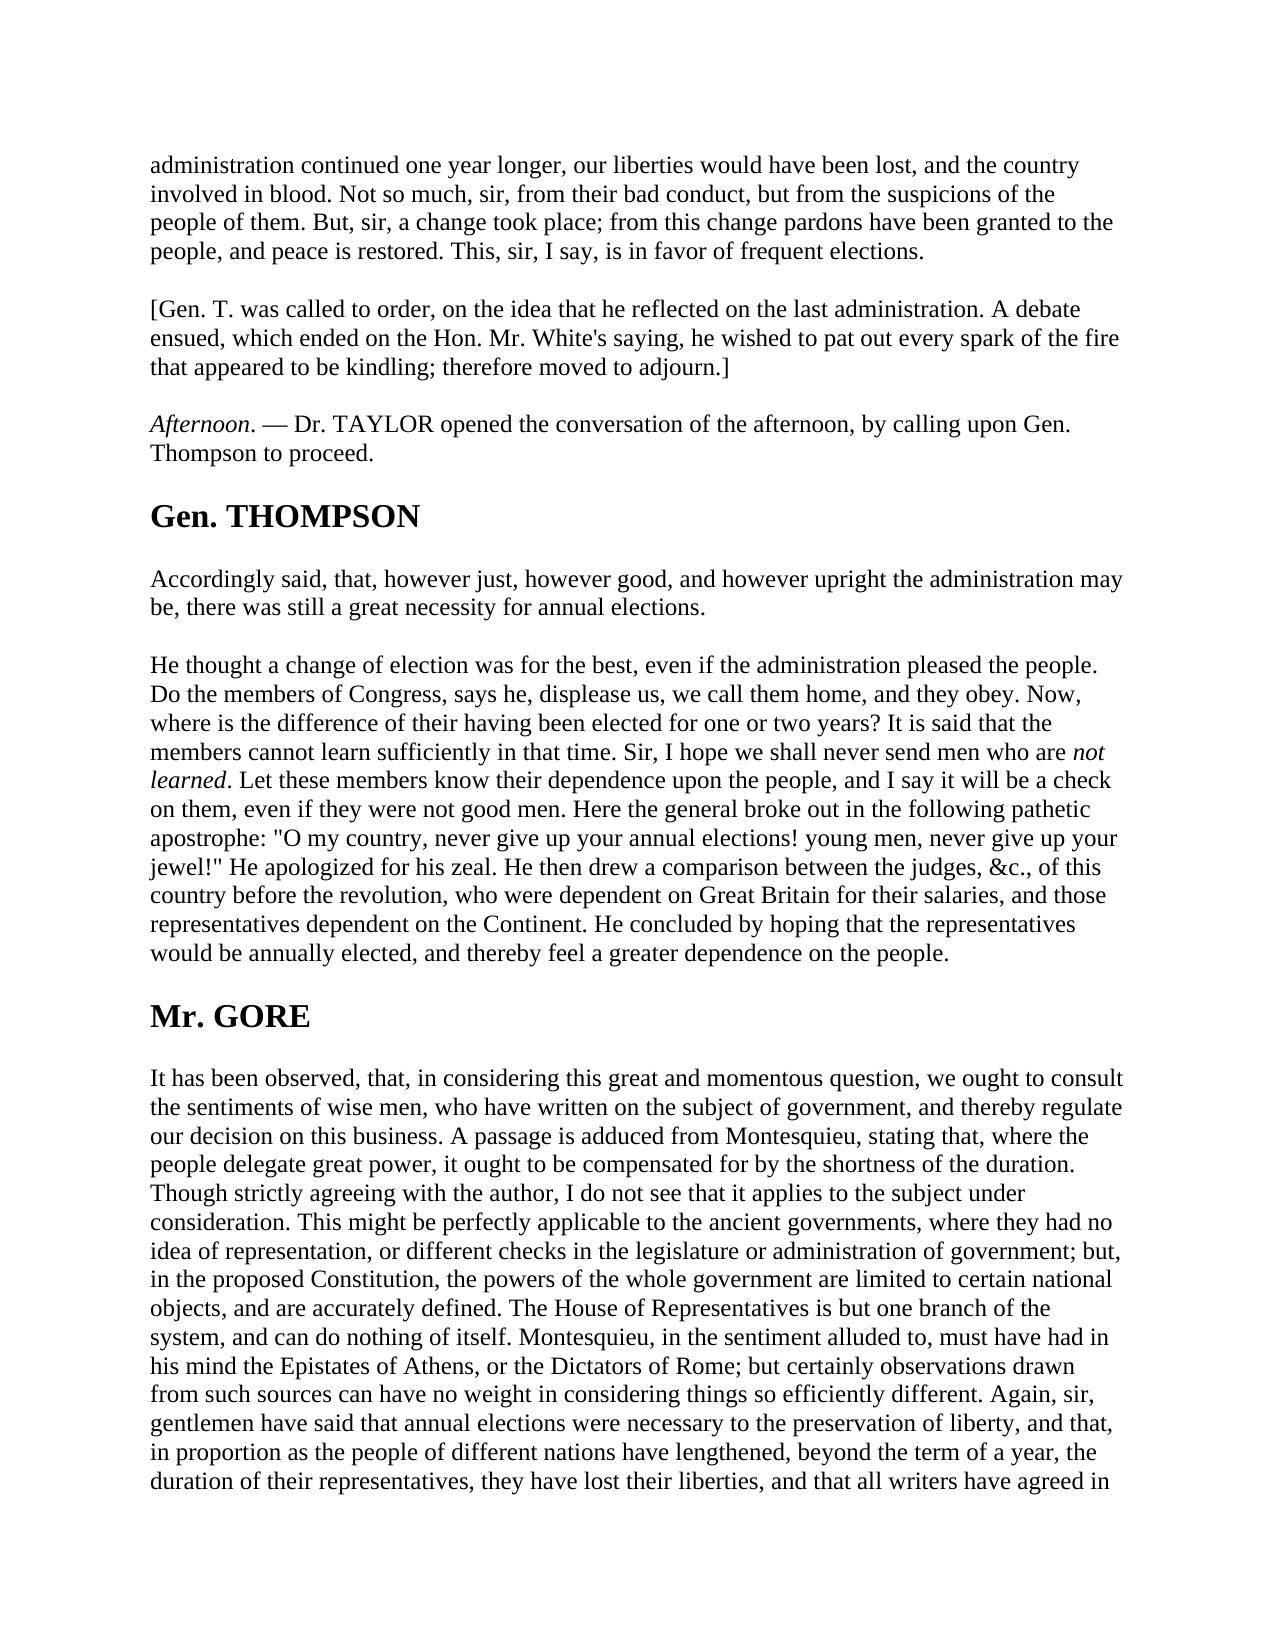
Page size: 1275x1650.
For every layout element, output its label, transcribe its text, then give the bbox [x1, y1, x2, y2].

text Accordingly said, that, however just, however good, and however upright the administration may be, there was still a great necessity for annual elections. [150, 564, 1125, 621]
subtitle Gen. THOMPSON [150, 496, 1125, 534]
text He thought a change of election was for the best, even if the administration pleased the people. Do the members of Congress, says he, displease us, we call them home, and they obey. Now, where is the difference of their having been elected for one or two years? It is said that the members cannot learn sufficiently in that time. Sir, I hope we shall never send men who are not learned. Let these members know their dependence upon the people, and I say it will be a check on them, even if they were not good men. Here the general broke out in the following pathetic apostrophe: "O my country, never give up your annual elections! young men, never give up your jewel!" He apologized for his zeal. He then drew a comparison between the judges, &c., of this country before the revolution, who were dependent on Great Britain for their salaries, and those representatives dependent on the Continent. He concluded by hoping that the representatives would be annually elected, and thereby feel a greater dependence on the people. [150, 650, 1125, 967]
text [Gen. T. was called to order, on the idea that he reflected on the last administration. A debate ensued, which ended on the Hon. Mr. White's saying, he wished to pat out every spark of the fire that appeared to be kindling; therefore moved to adjourn.] [150, 294, 1125, 380]
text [150, 150, 1125, 265]
text Afternoon. — Dr. TAYLOR opened the conversation of the afternoon, by calling upon Gen. Thompson to proceed. [150, 409, 1125, 467]
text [150, 1063, 1125, 1494]
subtitle Mr. GORE [150, 996, 1125, 1034]
